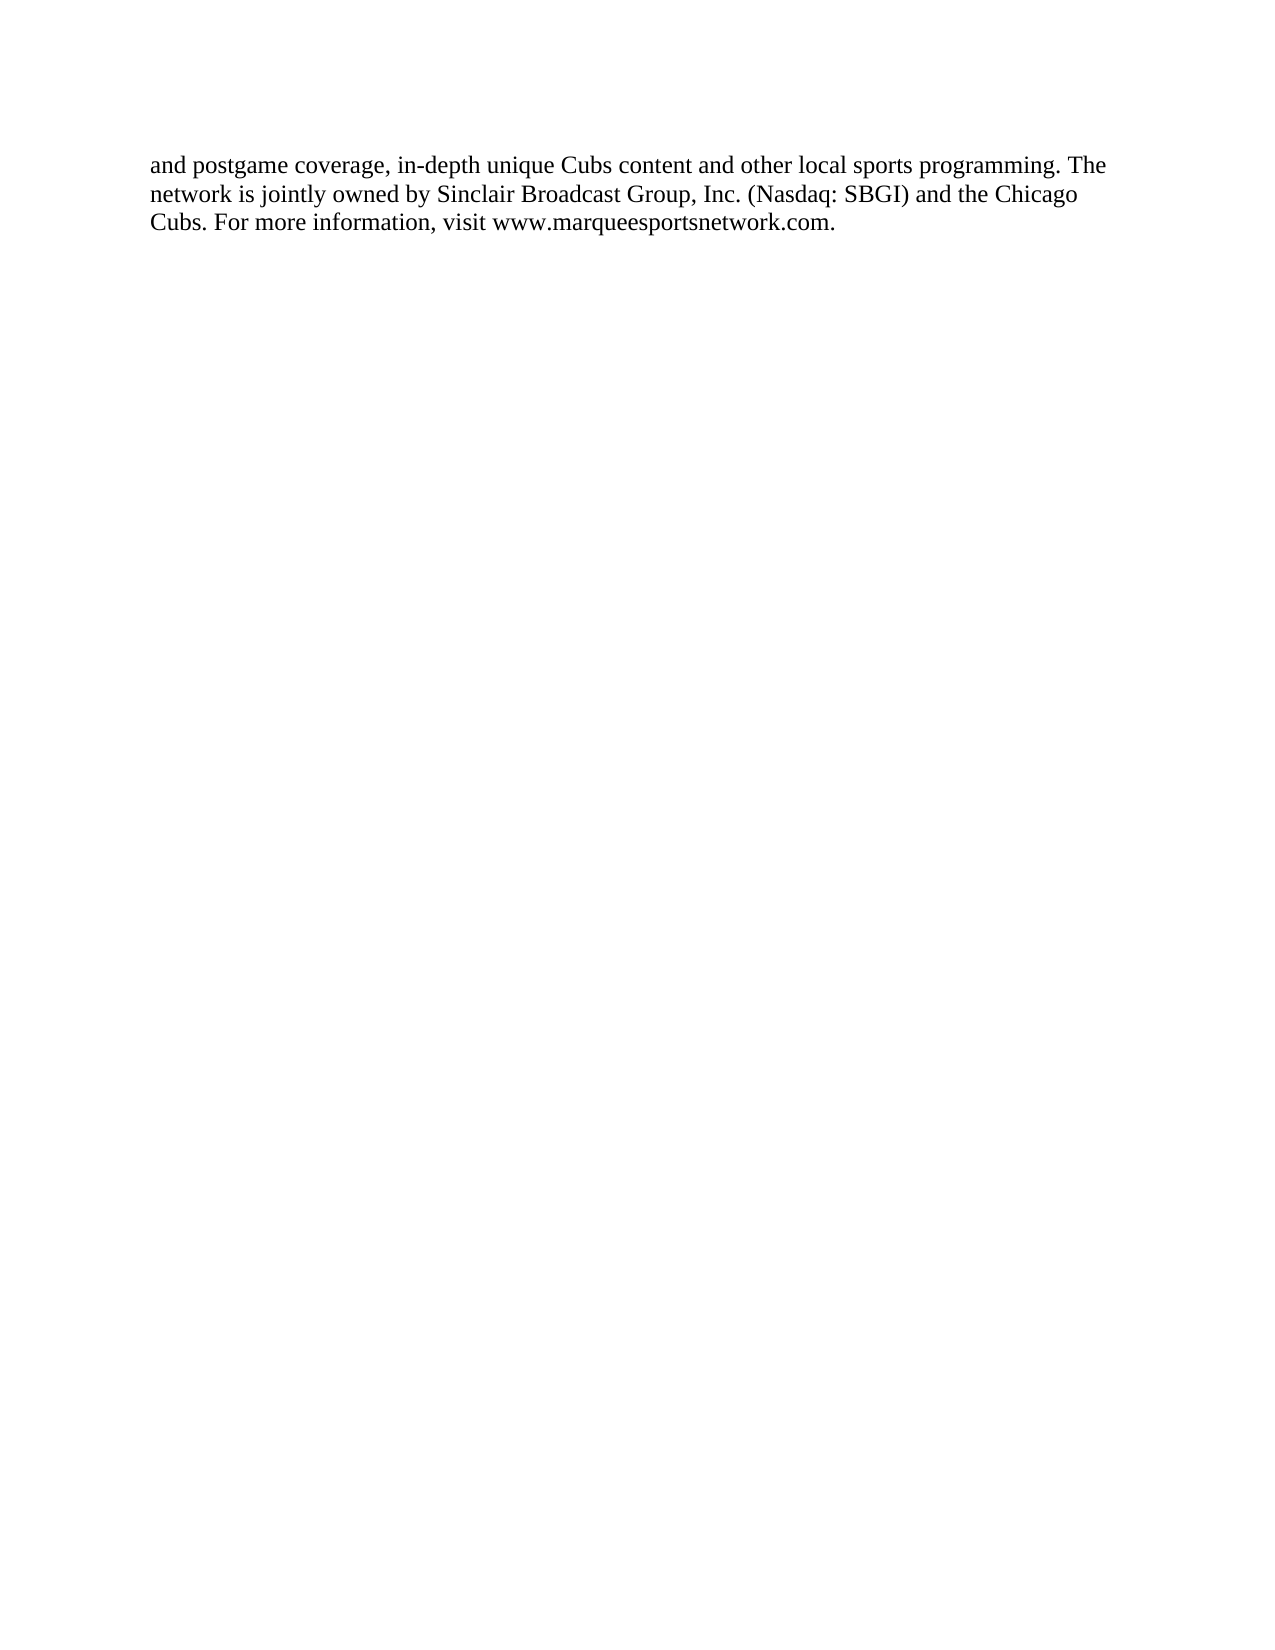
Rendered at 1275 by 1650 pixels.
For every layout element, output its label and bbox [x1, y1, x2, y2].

text [150, 150, 1125, 236]
